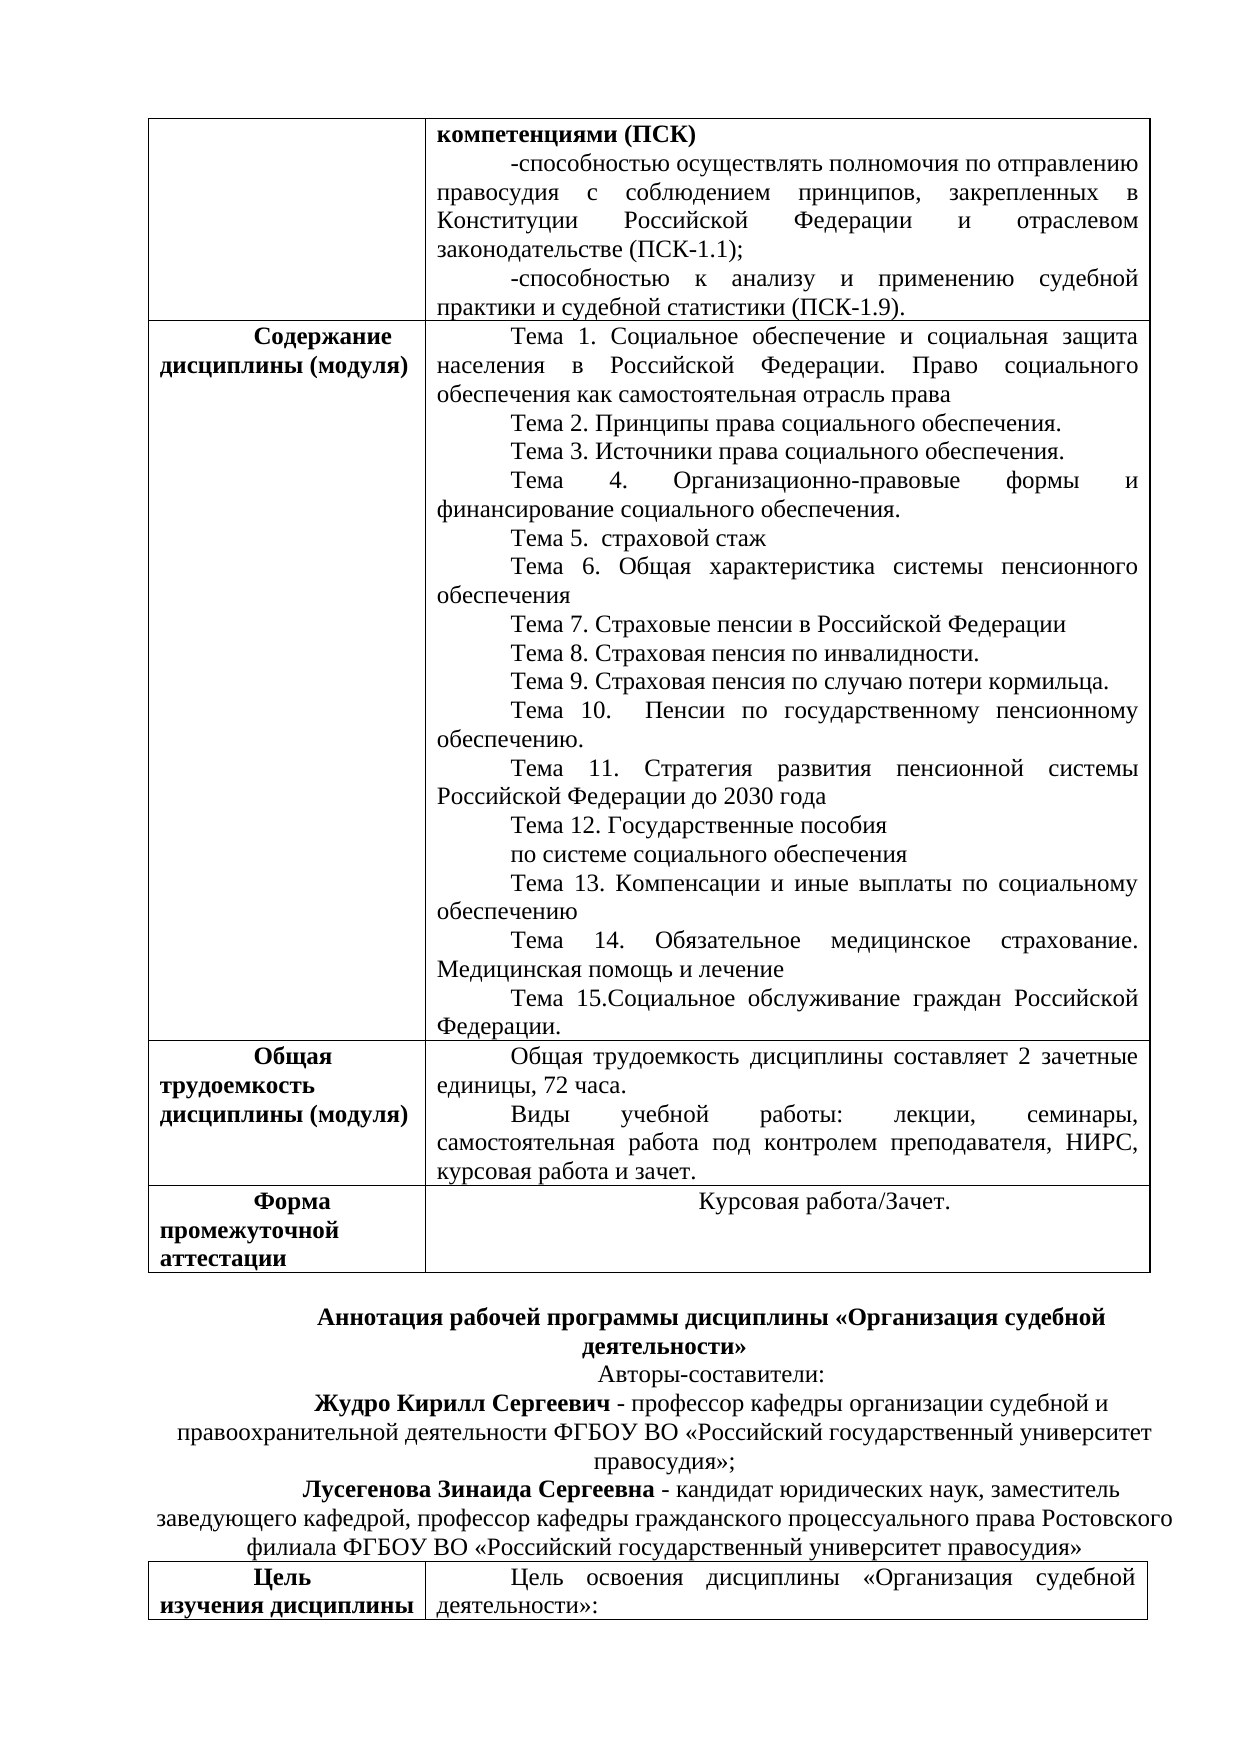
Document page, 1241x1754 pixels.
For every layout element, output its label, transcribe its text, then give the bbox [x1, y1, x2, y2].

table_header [426, 1562, 1147, 1619]
table_cell Общая трудоемкость дисциплины составляет 2 зачетные единицы, 72 часа. Виды учебной работы: лекции, семинары, самостоятельная работа под контролем преподавателя, НИРС, курсовая работа и зачет. [426, 1041, 1149, 1185]
table_cell Содержание дисциплины (модуля) [149, 321, 425, 1040]
text Лусегенова Зинаида Сергеевна - кандидат юридических наук, заместитель заведующего кафедрой, профессор кафедры гражданского процессуального права Ростовского филиала ФГБОУ ВО «Российский государственный университет правосудия» [148, 1474, 1181, 1561]
table_cell Тема 1. Социальное обеспечение и социальная защита населения в Российской Федерации. Право социального обеспечения как самостоятельная отрасль права Тема 2. Принципы права социального обеспечения. Тема 3. Источники права социального обеспечения. Тема 4. Организационно-правовые формы и финансирование социального обеспечения. Тема 5. страховой стаж Тема 6. Общая характеристика системы пенсионного обеспечения Тема 7. Страховые пенсии в Российской Федерации Тема 8. Страховая пенсия по инвалидности. Тема 9. Страховая пенсия по случаю потери кормильца. Тема 10. Пенсии по государственному пенсионному обеспечению. Тема 11. Стратегия развития пенсионной системы Российской Федерации до 2030 года Тема 12. Государственные пособия по системе социального обеспечения Тема 13. Компенсации и иные выплаты по социальному обеспечению Тема 14. Обязательное медицинское страхование. Медицинская помощь и лечение Тема 15.Социальное обслуживание граждан Российской Федерации. [426, 321, 1149, 1040]
text Аннотация рабочей программы дисциплины «Организация судебной деятельности» [148, 1302, 1181, 1359]
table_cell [149, 119, 425, 320]
table_cell Курсовая работа/Зачет. [426, 1186, 1149, 1272]
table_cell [426, 119, 1149, 320]
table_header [149, 1562, 425, 1619]
text Авторы-составители: [148, 1359, 1181, 1388]
table_cell Общая трудоемкость дисциплины (модуля) [149, 1041, 425, 1185]
table_cell Форма промежуточной аттестации [149, 1186, 425, 1272]
text Жудро Кирилл Сергеевич - профессор кафедры организации судебной и правоохранительной деятельности ФГБОУ ВО «Российский государственный университет правосудия»; [148, 1388, 1181, 1474]
